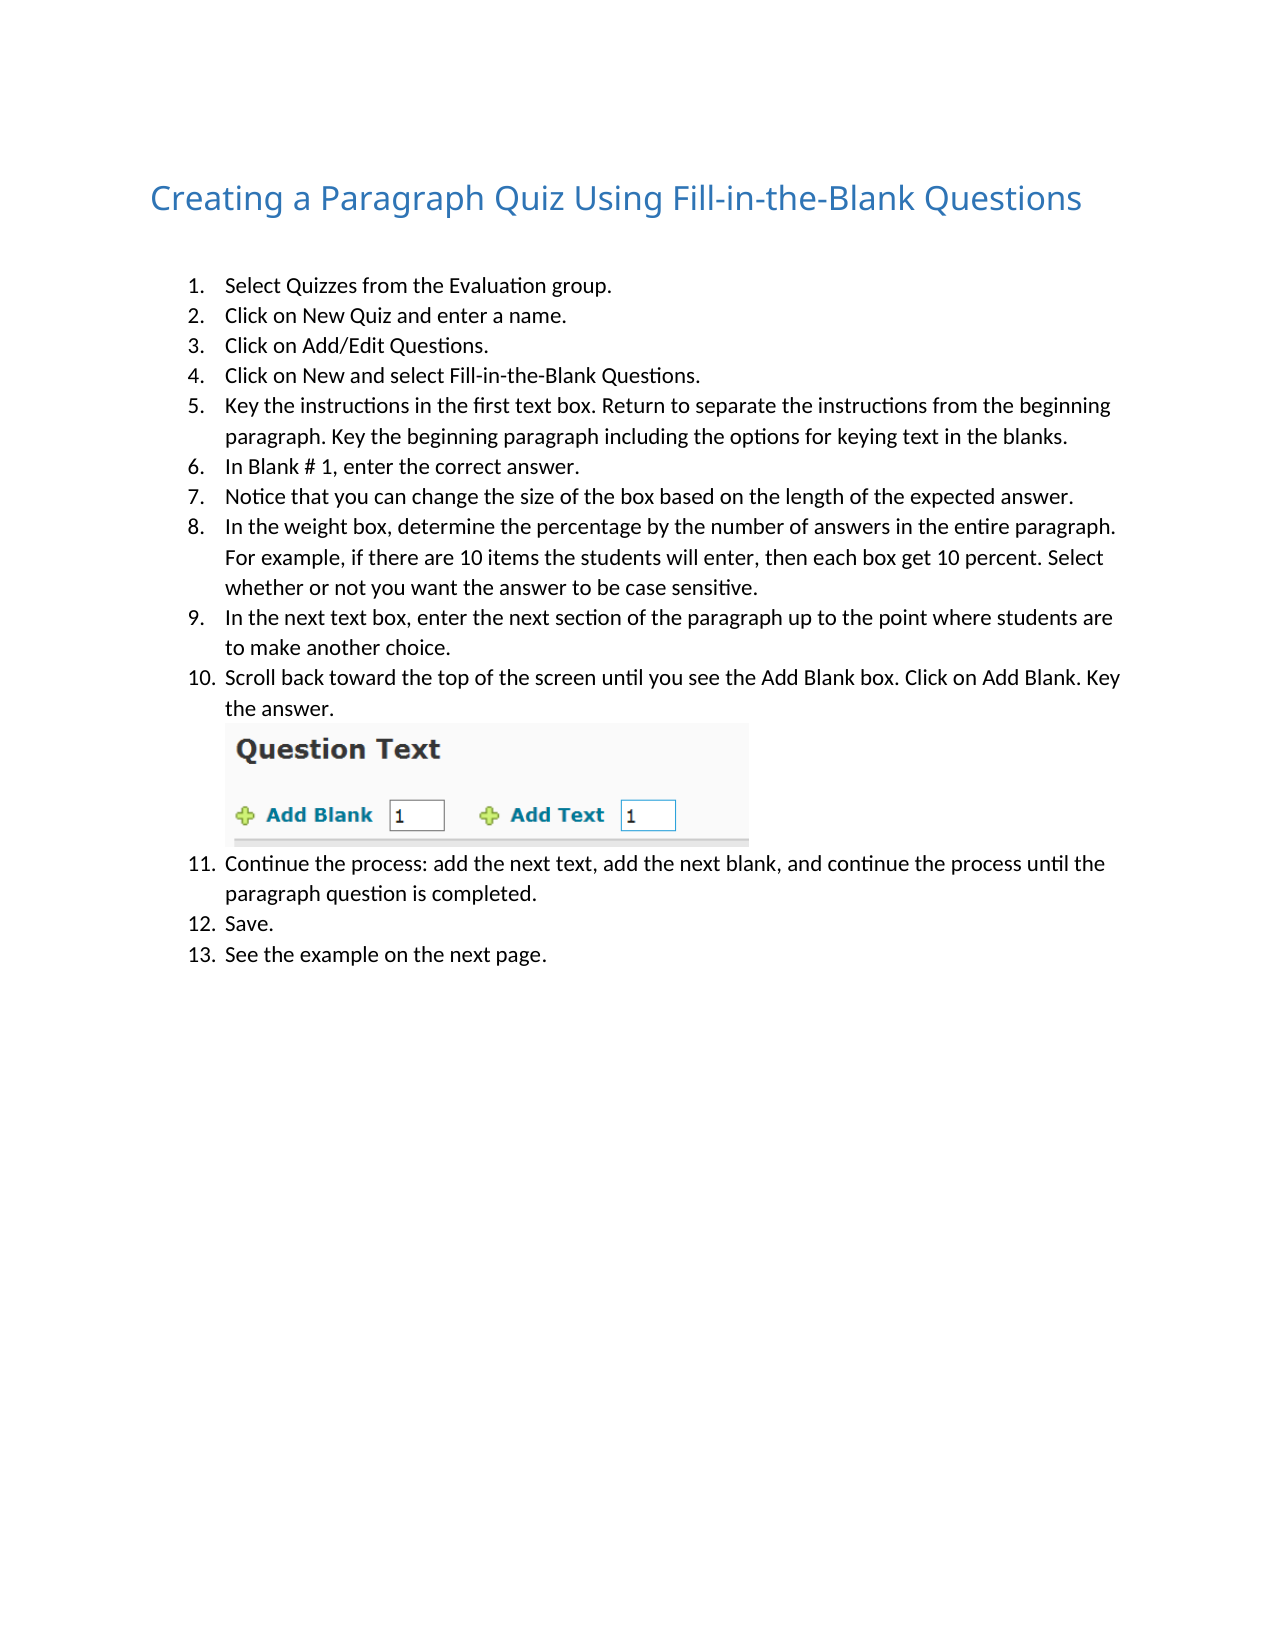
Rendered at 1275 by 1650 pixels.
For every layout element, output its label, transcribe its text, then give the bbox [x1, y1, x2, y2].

list In the next text box, enter the next section of the paragraph up to the point where students are to make another choice. [187, 603, 1125, 661]
list Key the instructions in the first text box. Return to separate the instructions from the beginning paragraph. Key the beginning paragraph including the options for keying text in the blanks. [187, 392, 1125, 450]
list See the example on the next page. [187, 940, 1125, 968]
list In Blank # 1, enter the correct answer. [187, 452, 1125, 480]
list Save. [187, 909, 1125, 937]
list Continue the process: add the next text, add the next blank, and continue the process until the paragraph question is completed. [187, 849, 1125, 907]
list Select Quizzes from the Evaluation group. [187, 271, 1125, 299]
list In the weight box, determine the percentage by the number of answers in the entire paragraph. For example, if there are 10 items the students will enter, then each box get 10 percent. Select whether or not you want the answer to be case sensitive. [187, 512, 1125, 601]
list Click on Add/Edit Questions. [187, 331, 1125, 359]
subtitle Creating a Paragraph Quiz Using Fill-in-the-Blank Questions [150, 175, 1125, 220]
list Notice that you can change the size of the box based on the length of the expected answer. [187, 482, 1125, 510]
list Click on New and select Fill-in-the-Blank Questions. [187, 361, 1125, 389]
picture [225, 723, 749, 847]
list Click on New Quiz and enter a name. [187, 301, 1125, 329]
